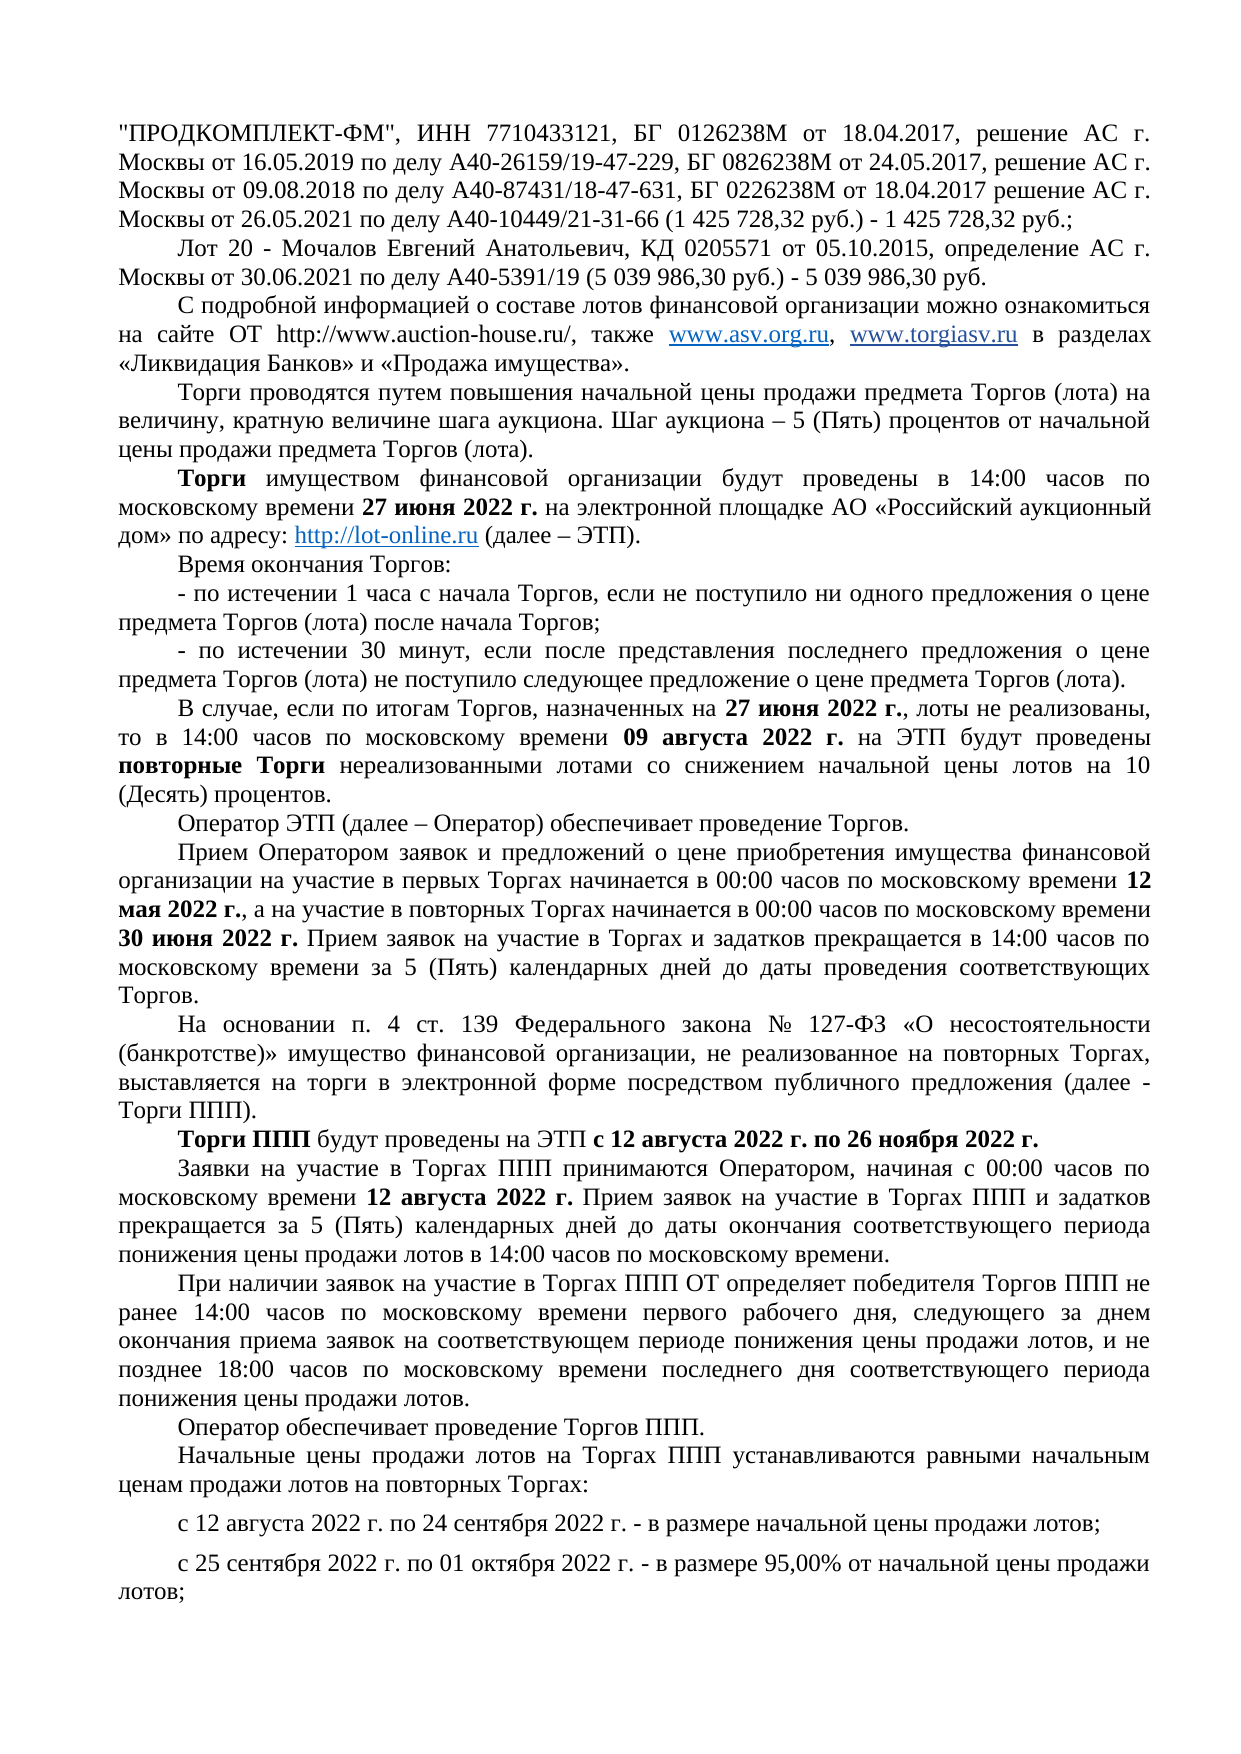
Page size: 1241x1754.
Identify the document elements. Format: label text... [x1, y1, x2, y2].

text При наличии заявок на участие в Торгах ППП ОТ определяет победителя Торгов ППП не ранее 14:00 часов по московскому времени первого рабочего дня, следующего за днем окончания приема заявок на соответствующем периоде понижения цены продажи лотов, и не позднее 18:00 часов по московскому времени последнего дня соответствующего периода понижения цены продажи лотов. [118, 1268, 1151, 1412]
text Время окончания Торгов: [118, 549, 1151, 578]
text - по истечении 30 минут, если после представления последнего предложения о цене предмета Торгов (лота) не поступило следующее предложение о цене предмета Торгов (лота). [118, 636, 1151, 693]
text Прием Оператором заявок и предложений о цене приобретения имущества финансовой организации на участие в первых Торгах начинается в 00:00 часов по московскому времени 12 мая 2022 г., а на участие в повторных Торгах начинается в 00:00 часов по московскому времени 30 июня 2022 г. Прием заявок на участие в Торгах и задатков прекращается в 14:00 часов по московскому времени за 5 (Пять) календарных дней до даты проведения соответствующих Торгов. [118, 837, 1151, 1009]
text На основании п. 4 ст. 139 Федерального закона № 127-ФЗ «О несостоятельности (банкротстве)» имущество финансовой организации, не реализованное на повторных Торгах, выставляется на торги в электронной форме посредством публичного предложения (далее - Торги ППП). [118, 1009, 1151, 1124]
text Торги проводятся путем повышения начальной цены продажи предмета Торгов (лота) на величину, кратную величине шага аукциона. Шаг аукциона – 5 (Пять) процентов от начальной цены продажи предмета Торгов (лота). [118, 377, 1151, 463]
text Торги ППП будут проведены на ЭТП с 12 августа 2022 г. по 26 ноября 2022 г. [593, 1124, 1151, 1153]
text Оператор ЭТП (далее – Оператор) обеспечивает проведение Торгов. [118, 808, 1151, 837]
text Торги имуществом финансовой организации будут проведены в 14:00 часов по московскому времени 27 июня 2022 г. на электронной площадке АО «Российский аукционный дом» по адресу: http://lot-online.ru (далее – ЭТП). [118, 463, 1151, 549]
text Заявки на участие в Торгах ППП принимаются Оператором, начиная с 00:00 часов по московскому времени 12 августа 2022 г. Прием заявок на участие в Торгах ППП и задатков прекращается за 5 (Пять) календарных дней до даты окончания соответствующего периода понижения цены продажи лотов в 14:00 часов по московскому времени. [118, 1153, 1151, 1268]
text с 12 августа 2022 г. по 24 сентября 2022 г. - в размере начальной цены продажи лотов; [118, 1508, 1151, 1537]
text Оператор обеспечивает проведение Торгов ППП. [118, 1412, 1151, 1441]
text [118, 118, 1151, 233]
text Начальные цены продажи лотов на Торгах ППП устанавливаются равными начальным ценам продажи лотов на повторных Торгах: [118, 1441, 1151, 1498]
text - по истечении 1 часа с начала Торгов, если не поступило ни одного предложения о цене предмета Торгов (лота) после начала Торгов; [118, 578, 1151, 636]
text С подробной информацией о составе лотов финансовой организации можно ознакомиться на сайте ОТ http://www.auction-house.ru/, также www.asv.org.ru, www.torgiasv.ru в разделах «Ликвидация Банков» и «Продажа имущества». [118, 291, 1151, 377]
text В случае, если по итогам Торгов, назначенных на 27 июня 2022 г., лоты не реализованы, то в 14:00 часов по московскому времени 09 августа 2022 г. на ЭТП будут проведены повторные Торги нереализованными лотами со снижением начальной цены лотов на 10 (Десять) процентов. [118, 693, 1151, 808]
text Лот 20 - Мочалов Евгений Анатольевич, КД 0205571 от 05.10.2015, определение АС г. Москвы от 30.06.2021 по делу А40-5391/19 (5 039 986,30 руб.) - 5 039 986,30 руб. [118, 233, 1151, 291]
text с 25 сентября 2022 г. по 01 октября 2022 г. - в размере 95,00% от начальной цены продажи лотов; [118, 1548, 1151, 1605]
text Торги ППП будут проведены на ЭТП с 12 августа 2022 г. по 26 ноября 2022 г. [118, 1124, 311, 1153]
